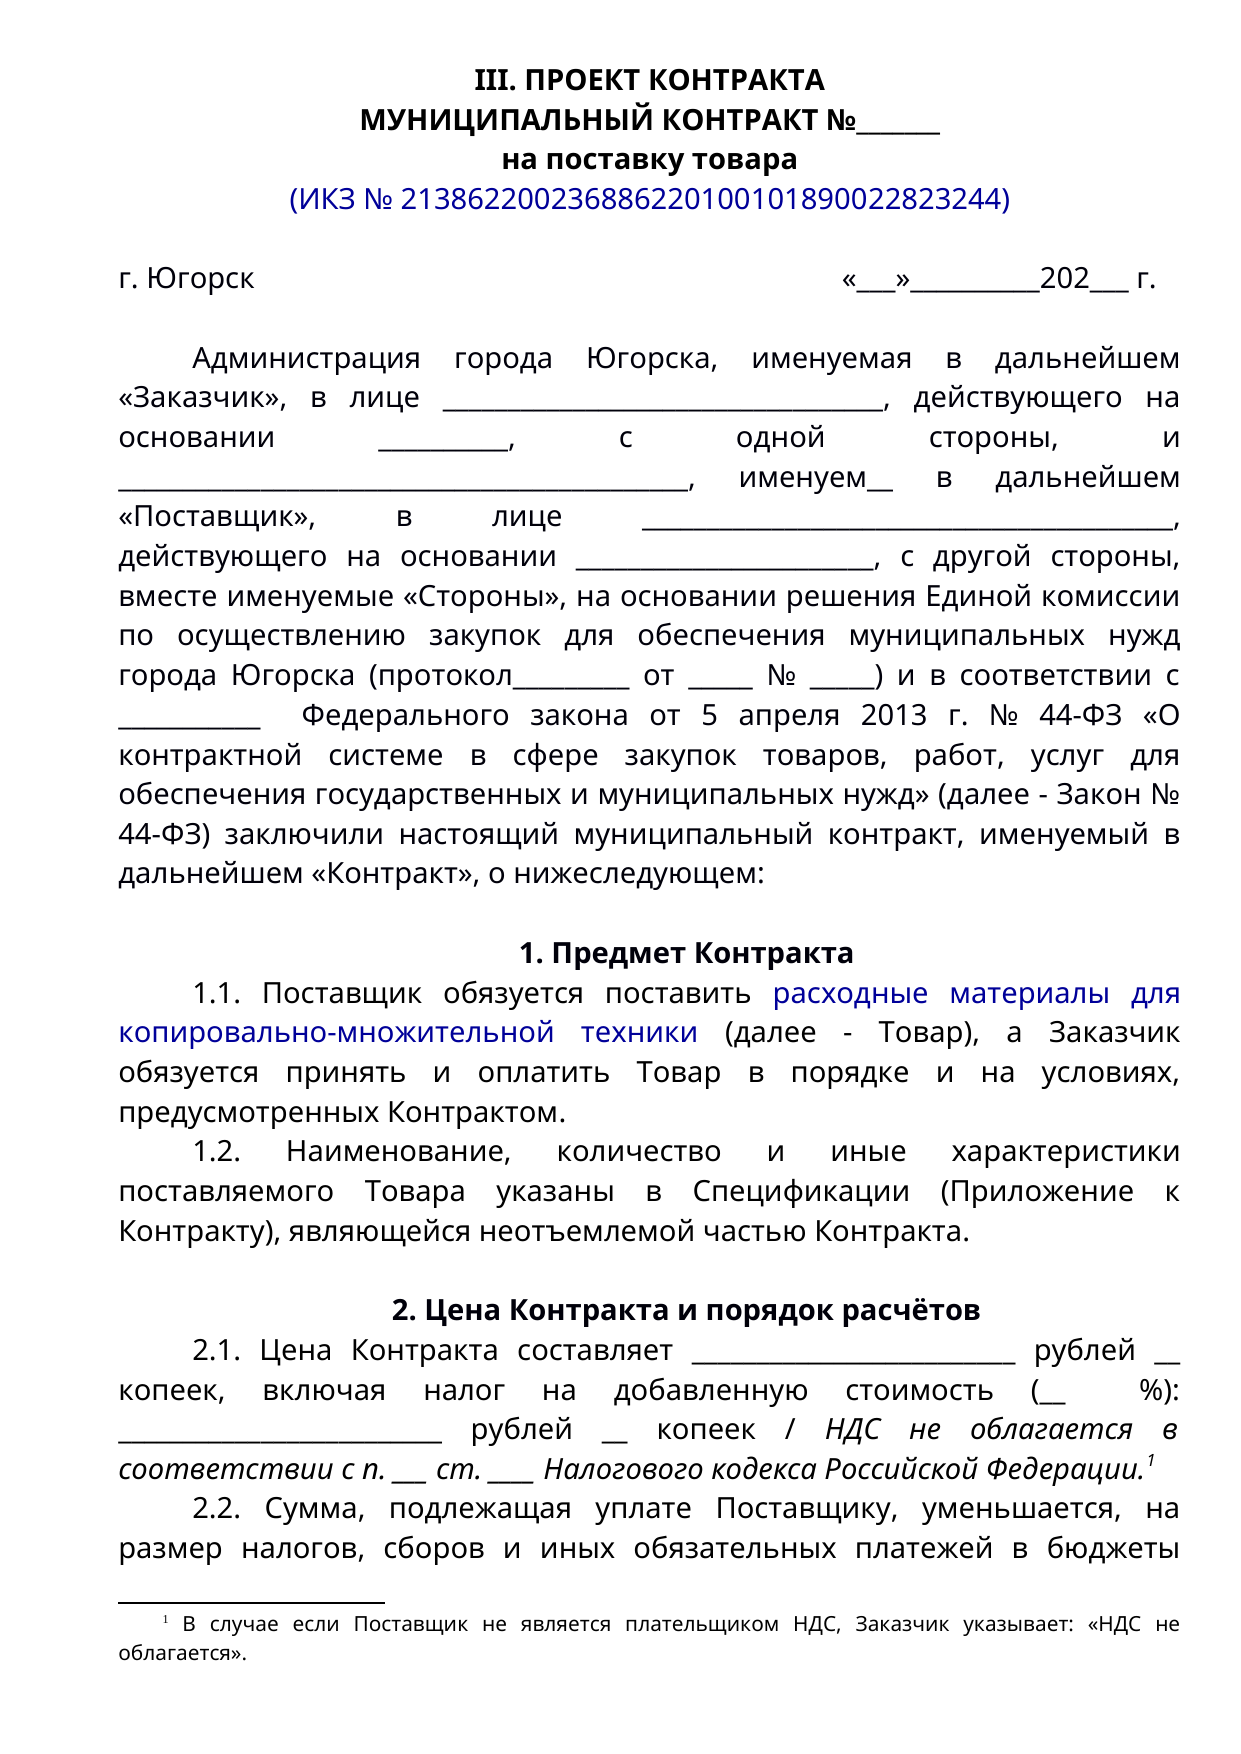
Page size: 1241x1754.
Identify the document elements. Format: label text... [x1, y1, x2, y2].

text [118, 1488, 1181, 1567]
text на поставку товара [118, 138, 1181, 178]
text III. ПРОЕКТ КОНТРАКТА [118, 59, 1181, 99]
text 1.2. Наименование, количество и иные характеристики поставляемого Товара указаны в Спецификации (Приложение к Контракту), являющейся неотъемлемой частью Контракта. [118, 1131, 1181, 1250]
text г. Югорск «___»__________202___ г. [118, 257, 1181, 297]
text МУНИЦИПАЛЬНый КОНТРАКТ №_______ [118, 99, 1181, 138]
text 2. Цена Контракта и порядок расчётов [192, 1289, 1181, 1329]
text 2.1. Цена Контракта составляет _________________________ рублей __ копеек, включая налог на добавленную стоимость (__ %): _________________________ рублей __ копеек / НДС не облагается в соответствии с п. ___ ст. ____ Налогового кодекса Российской Федерации. [118, 1329, 1181, 1488]
text (ИКЗ № 213862200236886220100101890022823244) [118, 178, 1181, 218]
text 1. Предмет Контракта [192, 932, 1181, 972]
text 1.1. Поставщик обязуется поставить расходные материалы для копировально-множительной техники (далее - Товар), а Заказчик обязуется принять и оплатить Товар в порядке и на условиях, предусмотренных Контрактом. [118, 972, 1181, 1131]
text Администрация города Югорска, именуемая в дальнейшем «Заказчик», в лице __________________________________, действующего на основании __________, с одной стороны, и ____________________________________________, именуем__ в дальнейшем «Поставщик», в лице _________________________________________, действующего на основании _______________________, с другой стороны, вместе именуемые «Стороны», на основании решения Единой комиссии по осуществлению закупок для обеспечения муниципальных нужд города Югорска (протокол_________ от _____ № _____) и в соответствии с ___________ Федерального закона от 5 апреля 2013 г. № 44-ФЗ «О контрактной системе в сфере закупок товаров, работ, услуг для обеспечения государственных и муниципальных нужд» (далее - Закон № 44-ФЗ) заключили настоящий муниципальный контракт, именуемый в дальнейшем «Контракт», о нижеследующем: [118, 337, 1181, 892]
